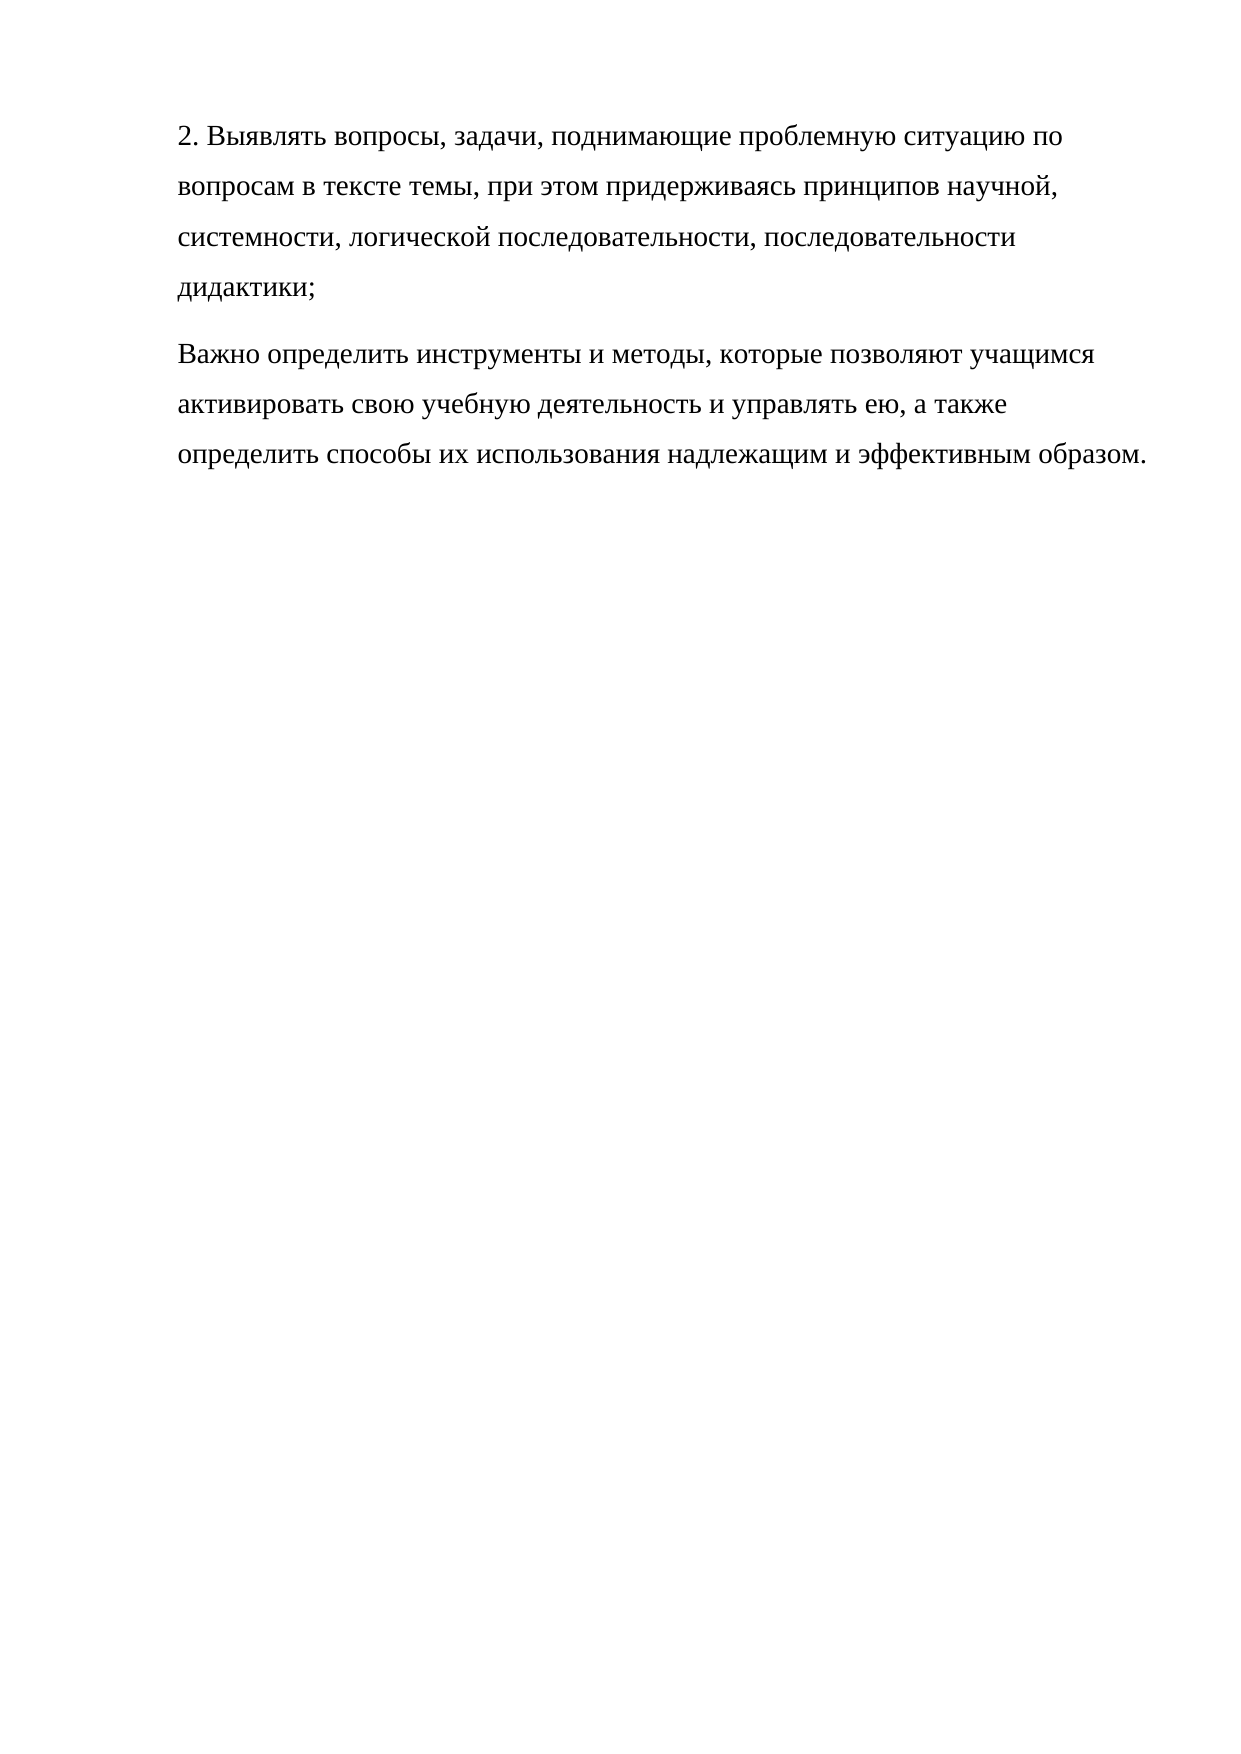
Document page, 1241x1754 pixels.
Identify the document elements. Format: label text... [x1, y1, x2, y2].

text 2. Выявлять вопросы, задачи, поднимающие проблемную ситуацию по вопросам в тексте темы, при этом придерживаясь принципов научной, системности, логической последовательности, последовательности дидактики; [177, 118, 1152, 303]
text Важно определить инструменты и методы, которые позволяют учащимся активировать свою учебную деятельность и управлять ею, а также определить способы их использования надлежащим и эффективным образом. [177, 336, 1152, 470]
